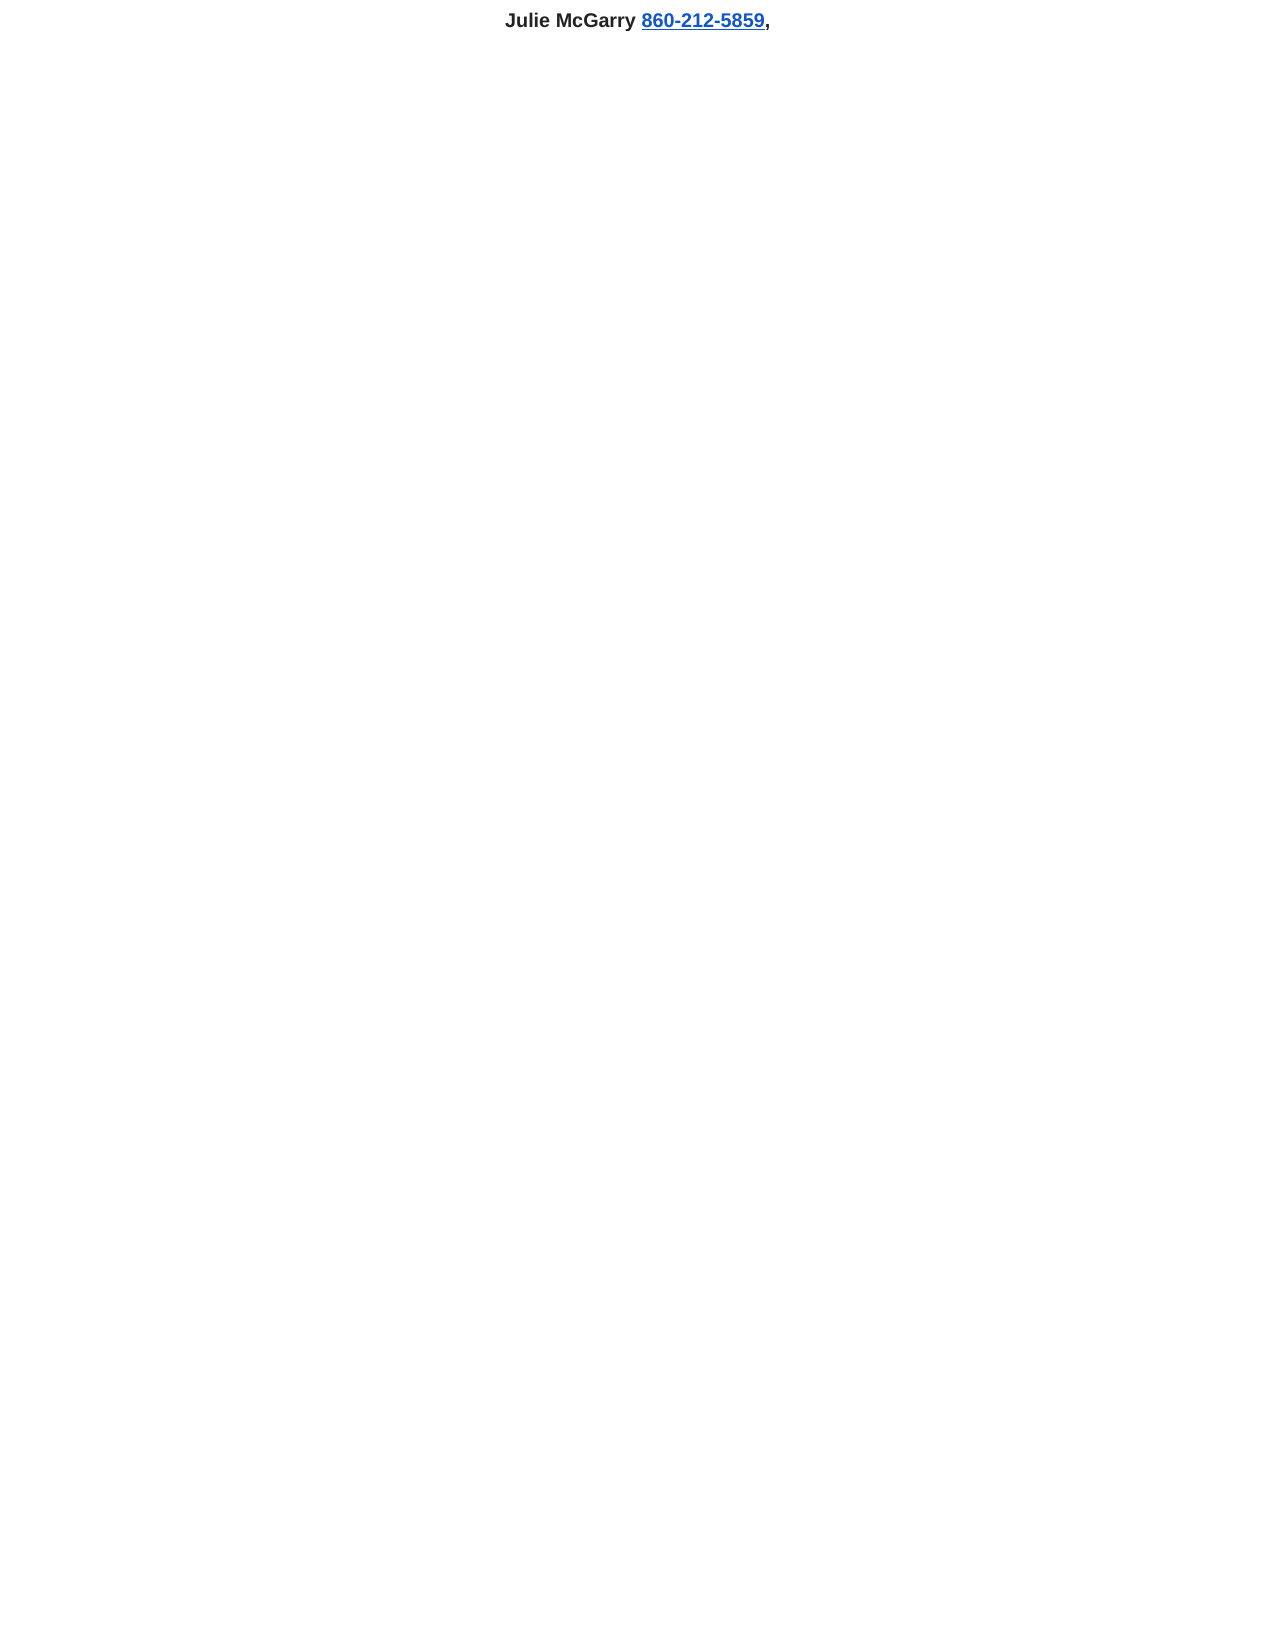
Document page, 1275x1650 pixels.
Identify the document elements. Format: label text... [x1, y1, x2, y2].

text Julie McGarry 860-212-5859, [90, 9, 1185, 32]
